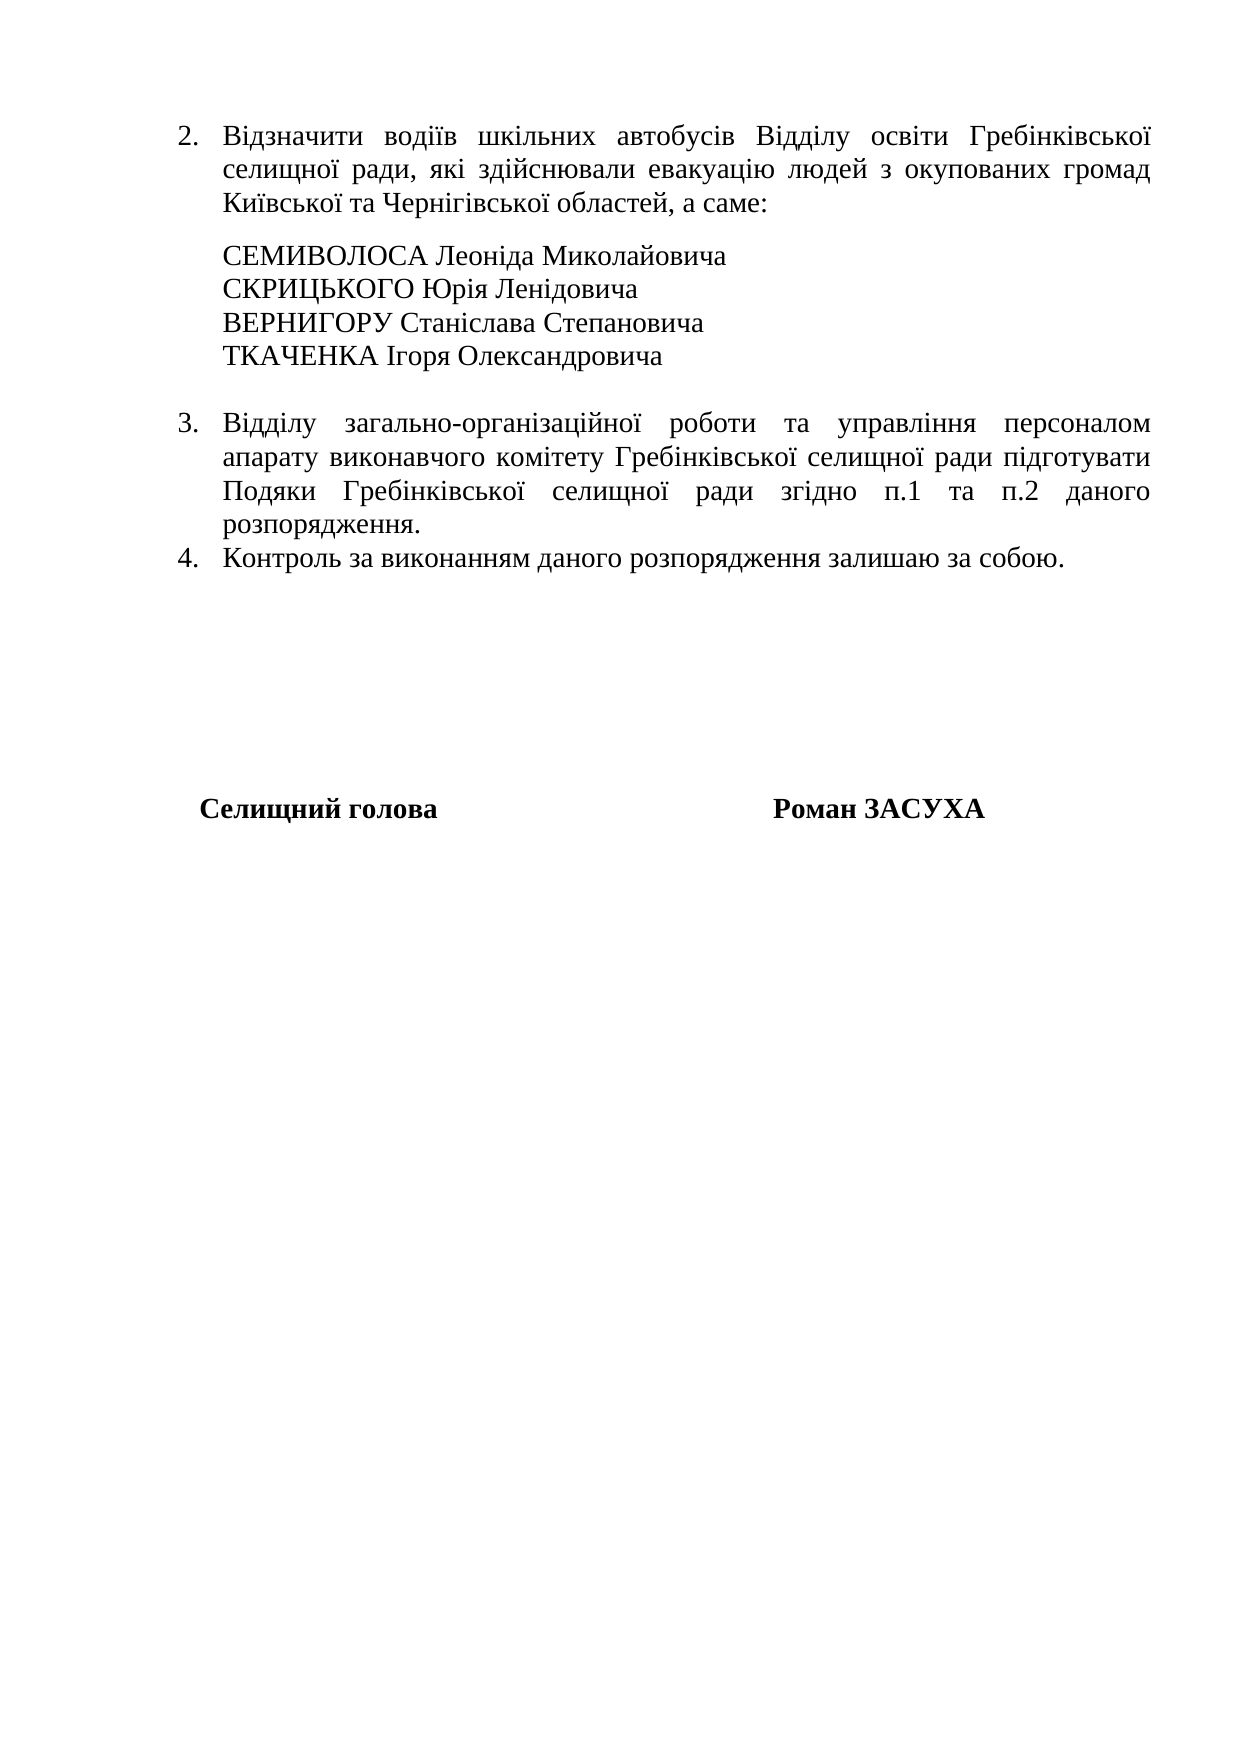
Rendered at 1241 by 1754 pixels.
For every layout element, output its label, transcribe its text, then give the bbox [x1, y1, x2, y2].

text Селищний голова Роман ЗАСУХА [177, 791, 1152, 824]
list СЕМИВОЛОСА Леоніда Миколайовича [222, 238, 1152, 271]
list СКРИЦЬКОГО Юрія Ленідовича [222, 271, 1152, 305]
list Відзначити водіїв шкільних автобусів Відділу освіти Гребінківської селищної ради, які здійснювали евакуацію людей з окупованих громад Київської та Чернігівської областей, а саме: [177, 118, 1152, 219]
list Контроль за виконанням даного розпорядження залишаю за собою. [177, 540, 1152, 573]
list ТКАЧЕНКА Ігоря Олександровича [222, 338, 1152, 372]
list Відділу загально-організаційної роботи та управління персоналом апарату виконавчого комітету Гребінківської селищної ради підготувати Подяки Гребінківської селищної ради згідно п.1 та п.2 даного розпорядження. [177, 406, 1152, 540]
list ВЕРНИГОРУ Станіслава Степановича [222, 305, 1152, 338]
